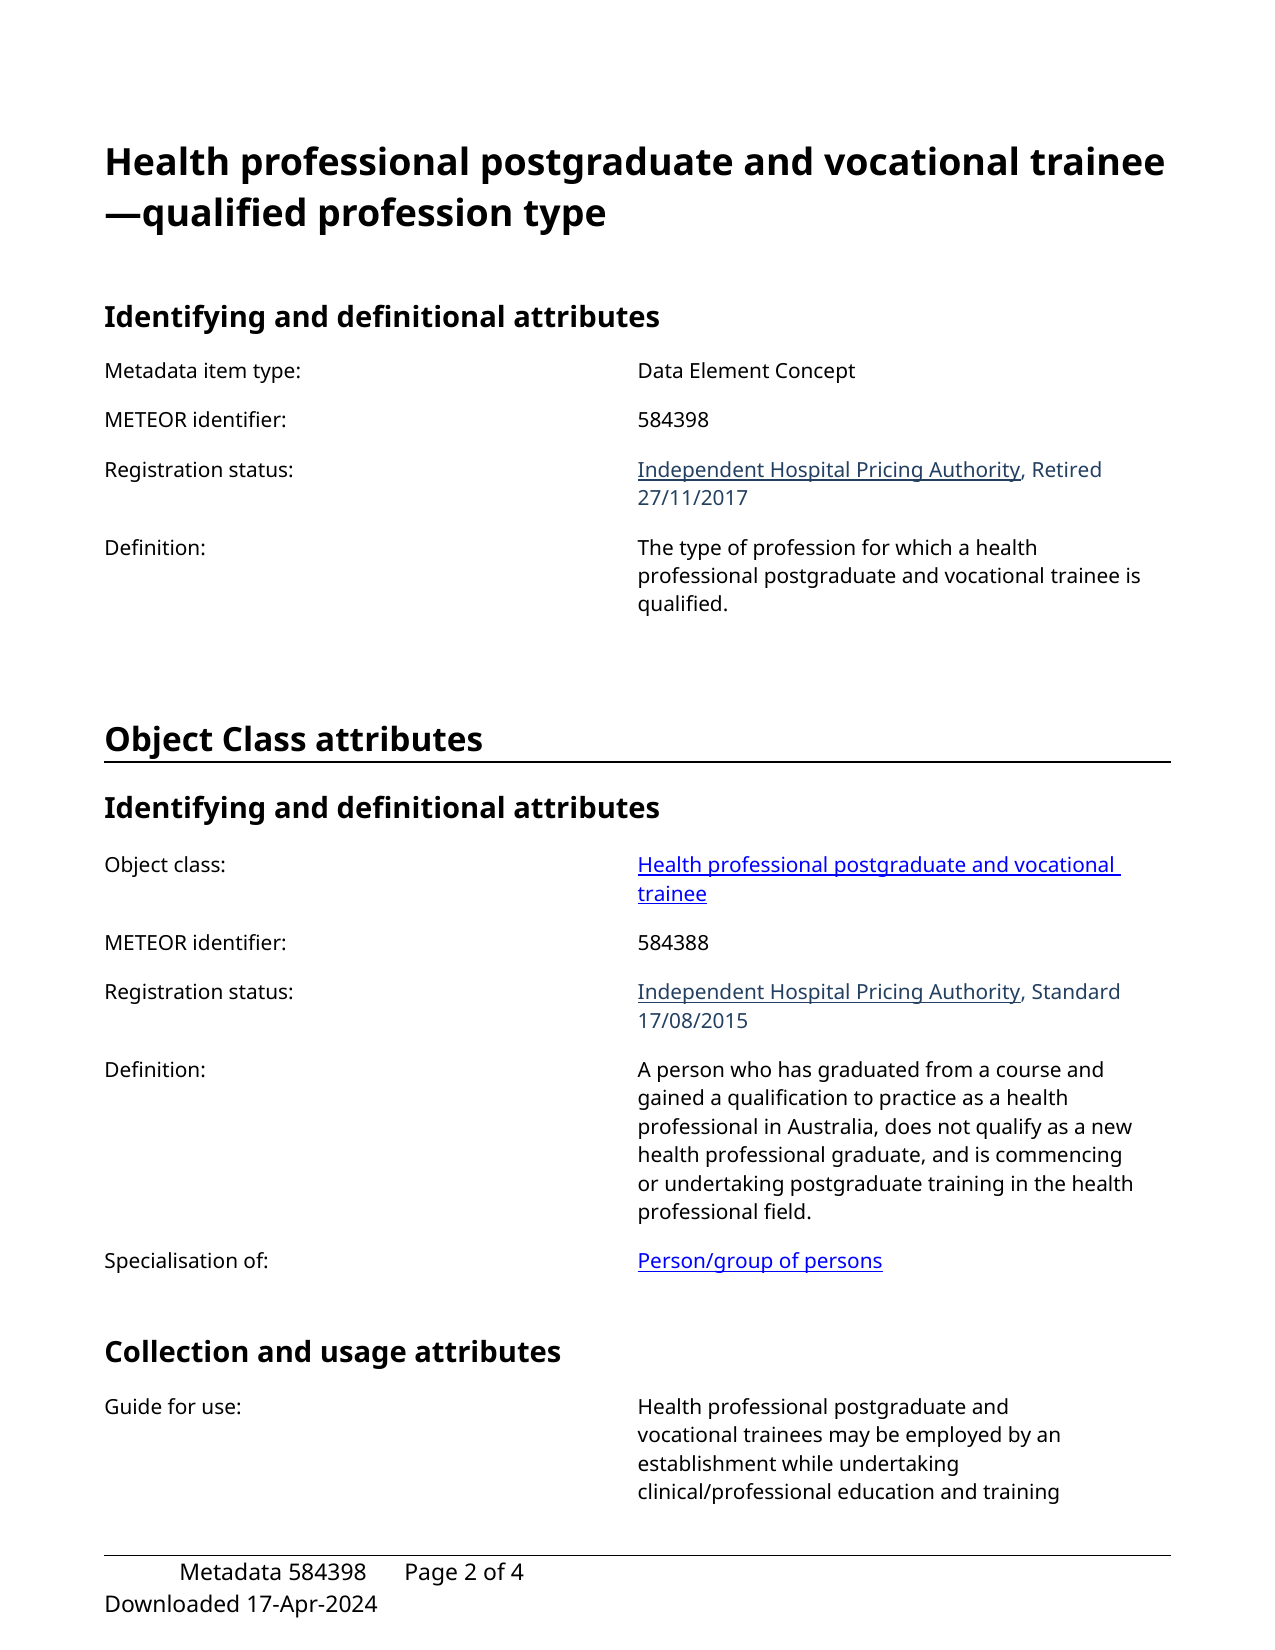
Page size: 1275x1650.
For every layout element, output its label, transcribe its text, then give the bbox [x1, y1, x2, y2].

table_header Health professional postgraduate and vocational trainee [626, 840, 1159, 918]
table_cell Independent Hospital Pricing Authority, Standard 17/08/2015 [626, 967, 1159, 1045]
table_cell The type of profession for which a health professional postgraduate and vocational trainee is qualified. [626, 522, 1159, 628]
table_cell Person/group of persons [626, 1236, 1159, 1285]
table_cell Collection and usage attributes [93, 1285, 1159, 1381]
table_cell Guide for use: [93, 1381, 626, 1516]
subtitle Identifying and definitional attributes [104, 788, 1171, 827]
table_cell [626, 1381, 1159, 1516]
table_cell Data Element Concept [626, 346, 1159, 395]
subtitle Health professional postgraduate and vocational trainee—qualified profession type [104, 135, 1171, 237]
table_cell 584398 [626, 395, 1159, 444]
table_cell Registration status: [93, 967, 626, 1045]
table_cell METEOR identifier: [93, 395, 626, 444]
subtitle Object Class attributes [104, 716, 1171, 761]
table_cell Specialisation of: [93, 1236, 626, 1285]
table_cell Independent Hospital Pricing Authority, Retired 27/11/2017 [626, 445, 1159, 522]
table_cell Definition: [93, 522, 626, 628]
table_cell 584388 [626, 918, 1159, 967]
table_cell A person who has graduated from a course and gained a qualification to practice as a health professional in Australia, does not qualify as a new health professional graduate, and is commencing or undertaking postgraduate training in the health professional field. [626, 1045, 1159, 1236]
table_cell Definition: [93, 1045, 626, 1236]
table_cell Registration status: [93, 445, 626, 522]
table_cell METEOR identifier: [93, 918, 626, 967]
table_header Object class: [93, 840, 626, 918]
table_cell Metadata item type: [93, 346, 626, 395]
table_header Identifying and definitional attributes [93, 250, 1159, 346]
